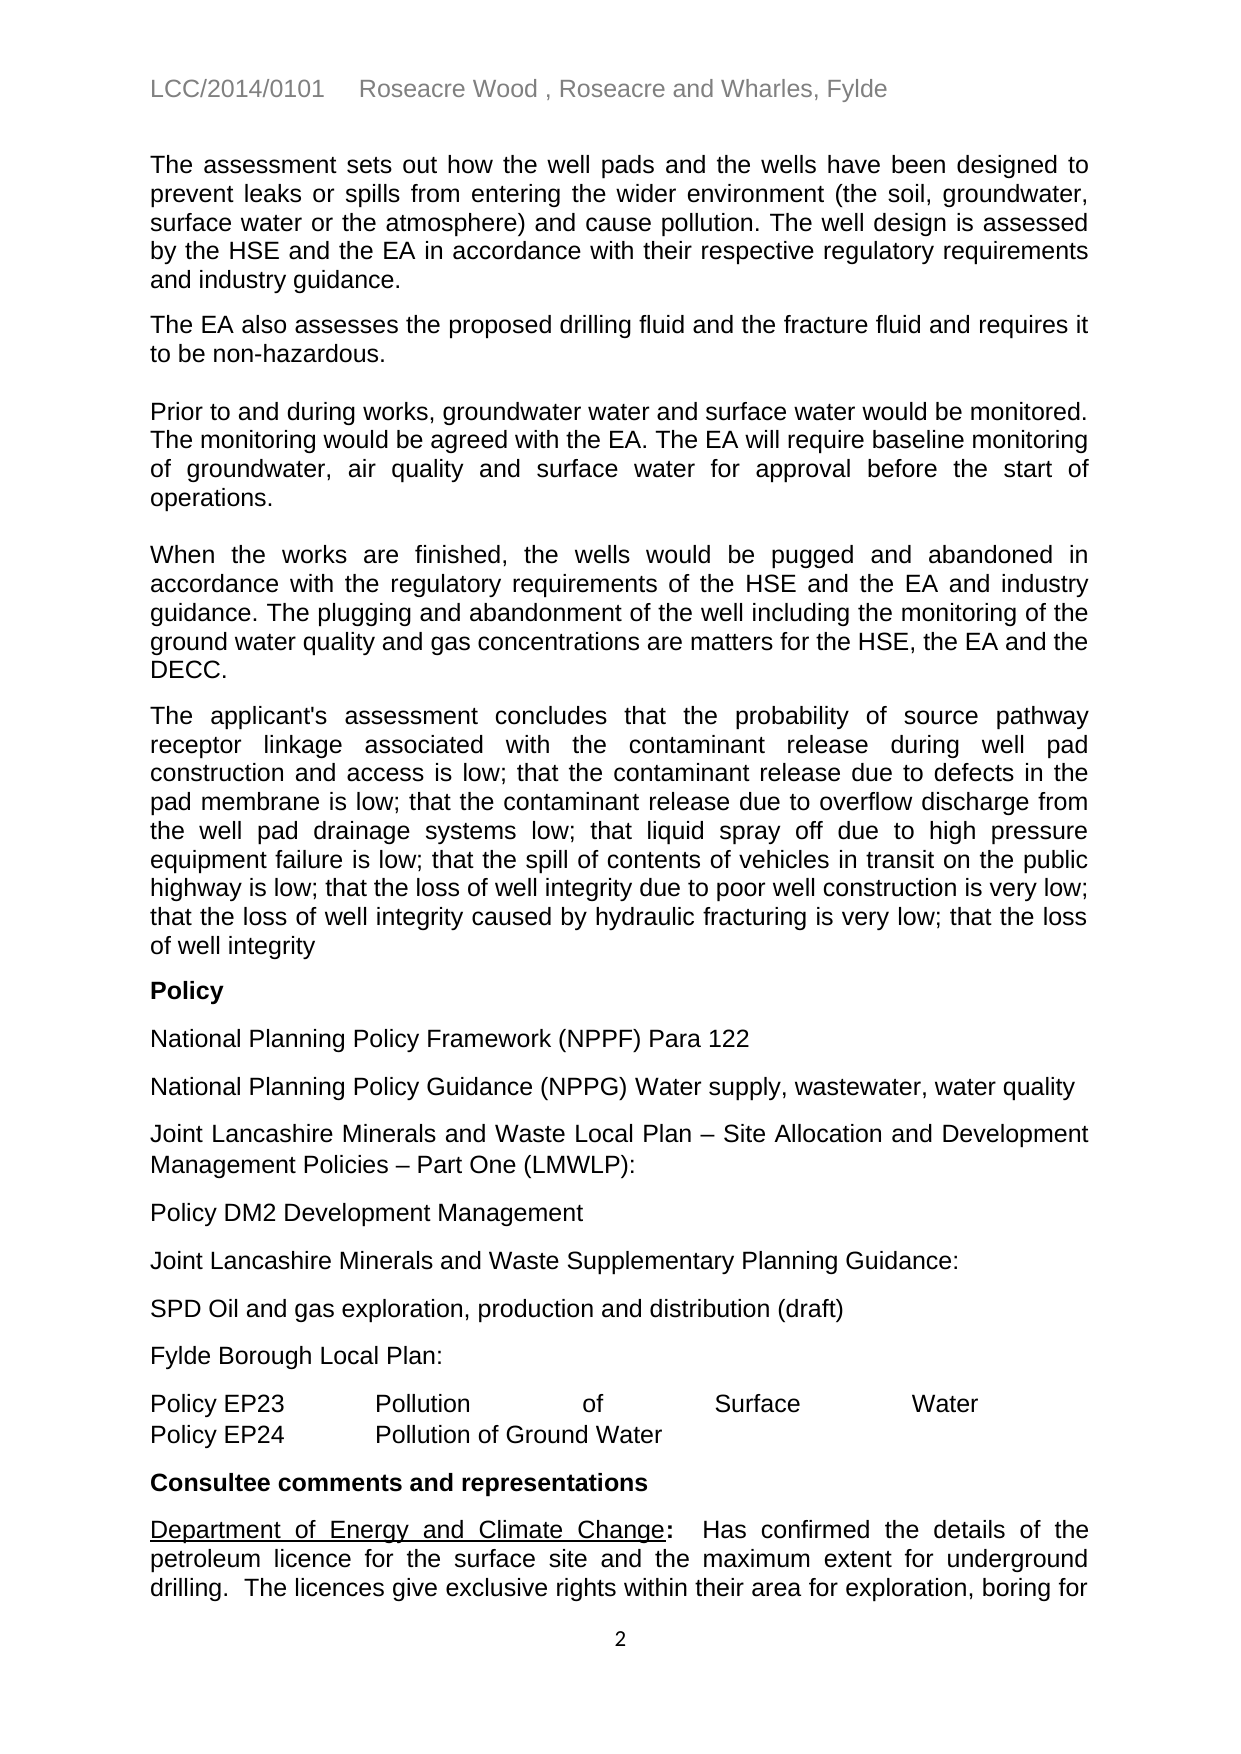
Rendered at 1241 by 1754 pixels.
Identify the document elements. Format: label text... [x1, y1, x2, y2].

text Joint Lancashire Minerals and Waste Supplementary Planning Guidance: [150, 1246, 1090, 1274]
text SPD Oil and gas exploration, production and distribution (draft) [150, 1293, 1090, 1322]
text Fylde Borough Local Plan: [150, 1341, 1090, 1370]
text The EA also assesses the proposed drilling fluid and the fracture fluid and requires it to be non-hazardous. [150, 310, 1090, 368]
text Policy DM2 Development Management [150, 1198, 1090, 1227]
text When the works are finished, the wells would be pugged and abandoned in accordance with the regulatory requirements of the HSE and the EA and industry guidance. The plugging and abandonment of the well including the monitoring of the ground water quality and gas concentrations are matters for the HSE, the EA and the DECC. [150, 540, 1090, 684]
text Consultee comments and representations [150, 1468, 1090, 1496]
text Prior to and during works, groundwater water and surface water would be monitored. The monitoring would be agreed with the EA. The EA will require baseline monitoring of groundwater, air quality and surface water for approval before the start of operations. [150, 397, 1090, 512]
text National Planning Policy Framework (NPPF) Para 122 [150, 1024, 1090, 1053]
text The applicant's assessment concludes that the probability of source pathway receptor linkage associated with the contaminant release during well pad construction and access is low; that the contaminant release due to defects in the pad membrane is low; that the contaminant release due to overflow discharge from the well pad drainage systems low; that liquid spray off due to high pressure equipment failure is low; that the spill of contents of vehicles in transit on the public highway is low; that the loss of well integrity due to poor well construction is very low; that the loss of well integrity caused by hydraulic fracturing is very low; that the loss of well integrity [150, 701, 1090, 959]
text Policy [150, 976, 1090, 1005]
text National Planning Policy Guidance (NPPG) Water supply, wastewater, water quality [150, 1072, 1090, 1100]
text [150, 1515, 1090, 1602]
text Joint Lancashire Minerals and Waste Local Plan – Site Allocation and Development Management Policies – Part One (LMWLP): [150, 1119, 1090, 1179]
text Policy EP23 Pollution of Surface Water Policy EP24 Pollution of Ground Water [150, 1389, 1090, 1449]
text The assessment sets out how the well pads and the wells have been designed to prevent leaks or spills from entering the wider environment (the soil, groundwater, surface water or the atmosphere) and cause pollution. The well design is assessed by the HSE and the EA in accordance with their respective regulatory requirements and industry guidance. [150, 150, 1090, 294]
